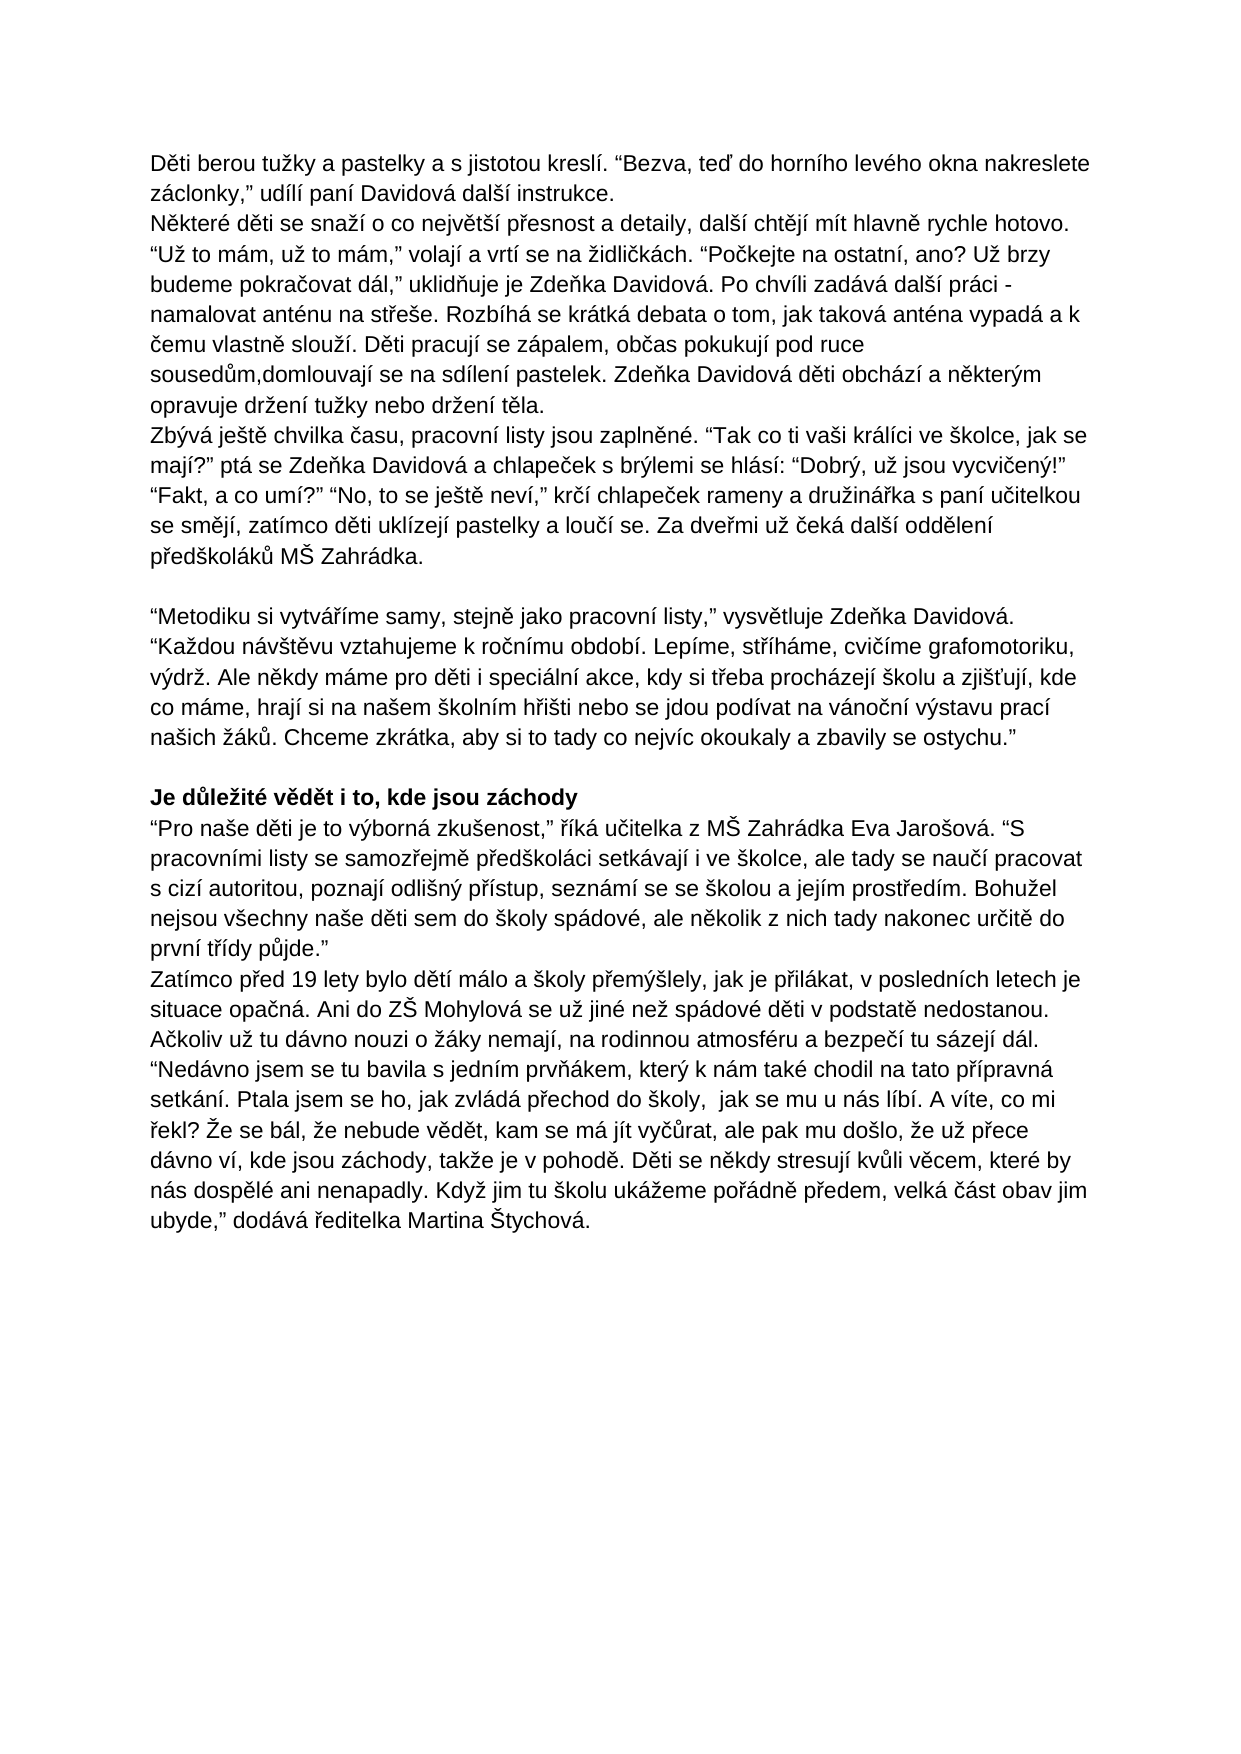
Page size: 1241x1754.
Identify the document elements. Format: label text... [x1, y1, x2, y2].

text Zbývá ještě chvilka času, pracovní listy jsou zaplněné. “Tak co ti vaši králíci ve školce, jak se mají?” ptá se Zdeňka Davidová a chlapeček s brýlemi se hlásí: “Dobrý, už jsou vycvičený!” “Fakt, a co umí?” “No, to se ještě neví,” krčí chlapeček rameny a družinářka s paní učitelkou se smějí, zatímco děti uklízejí pastelky a loučí se. Za dveřmi už čeká další oddělení předškoláků MŠ Zahrádka. [150, 422, 1090, 569]
text “Pro naše děti je to výborná zkušenost,” říká učitelka z MŠ Zahrádka Eva Jarošová. “S pracovními listy se samozřejmě předškoláci setkávají i ve školce, ale tady se naučí pracovat s cizí autoritou, poznají odlišný přístup, seznámí se se školou a jejím prostředím. Bohužel nejsou všechny naše děti sem do školy spádové, ale několik z nich tady nakonec určitě do první třídy půjde.” [150, 814, 1090, 962]
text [150, 150, 1090, 207]
text “Metodiku si vytváříme samy, stejně jako pracovní listy,” vysvětluje Zdeňka Davidová. “Každou návštěvu vztahujeme k ročnímu období. Lepíme, stříháme, cvičíme grafomotoriku, výdrž. Ale někdy máme pro děti i speciální akce, kdy si třeba procházejí školu a zjišťují, kde co máme, hrají si na našem školním hřišti nebo se jdou podívat na vánoční výstavu prací našich žáků. Chceme zkrátka, aby si to tady co nejvíc okoukaly a zbavily se ostychu.” [150, 603, 1090, 750]
text Některé děti se snaží o co největší přesnost a detaily, další chtějí mít hlavně rychle hotovo. “Už to mám, už to mám,” volají a vrtí se na židličkách. “Počkejte na ostatní, ano? Už brzy budeme pokračovat dál,” uklidňuje je Zdeňka Davidová. Po chvíli zadává další práci - namalovat anténu na střeše. Rozbíhá se krátká debata o tom, jak taková anténa vypadá a k čemu vlastně slouží. Děti pracují se zápalem, občas pokukují pod ruce sousedům,domlouvají se na sdílení pastelek. Zdeňka Davidová děti obchází a některým opravuje držení tužky nebo držení těla. [150, 210, 1090, 418]
text Je důležité vědět i to, kde jsou záchody [150, 784, 1090, 811]
text Zatímco před 19 lety bylo dětí málo a školy přemýšlely, jak je přilákat, v posledních letech je situace opačná. Ani do ZŠ Mohylová se už jiné než spádové děti v podstatě nedostanou. Ačkoliv už tu dávno nouzi o žáky nemají, na rodinnou atmosféru a bezpečí tu sázejí dál. “Nedávno jsem se tu bavila s jedním prvňákem, který k nám také chodil na tato přípravná setkání. Ptala jsem se ho, jak zvládá přechod do školy, jak se mu u nás líbí. A víte, co mi řekl? Že se bál, že nebude vědět, kam se má jít vyčůrat, ale pak mu došlo, že už přece dávno ví, kde jsou záchody, takže je v pohodě. Děti se někdy stresují kvůli věcem, které by nás dospělé ani nenapadly. Když jim tu školu ukážeme pořádně předem, velká část obav jim ubyde,” dodává ředitelka Martina Štychová. [150, 966, 1090, 1234]
